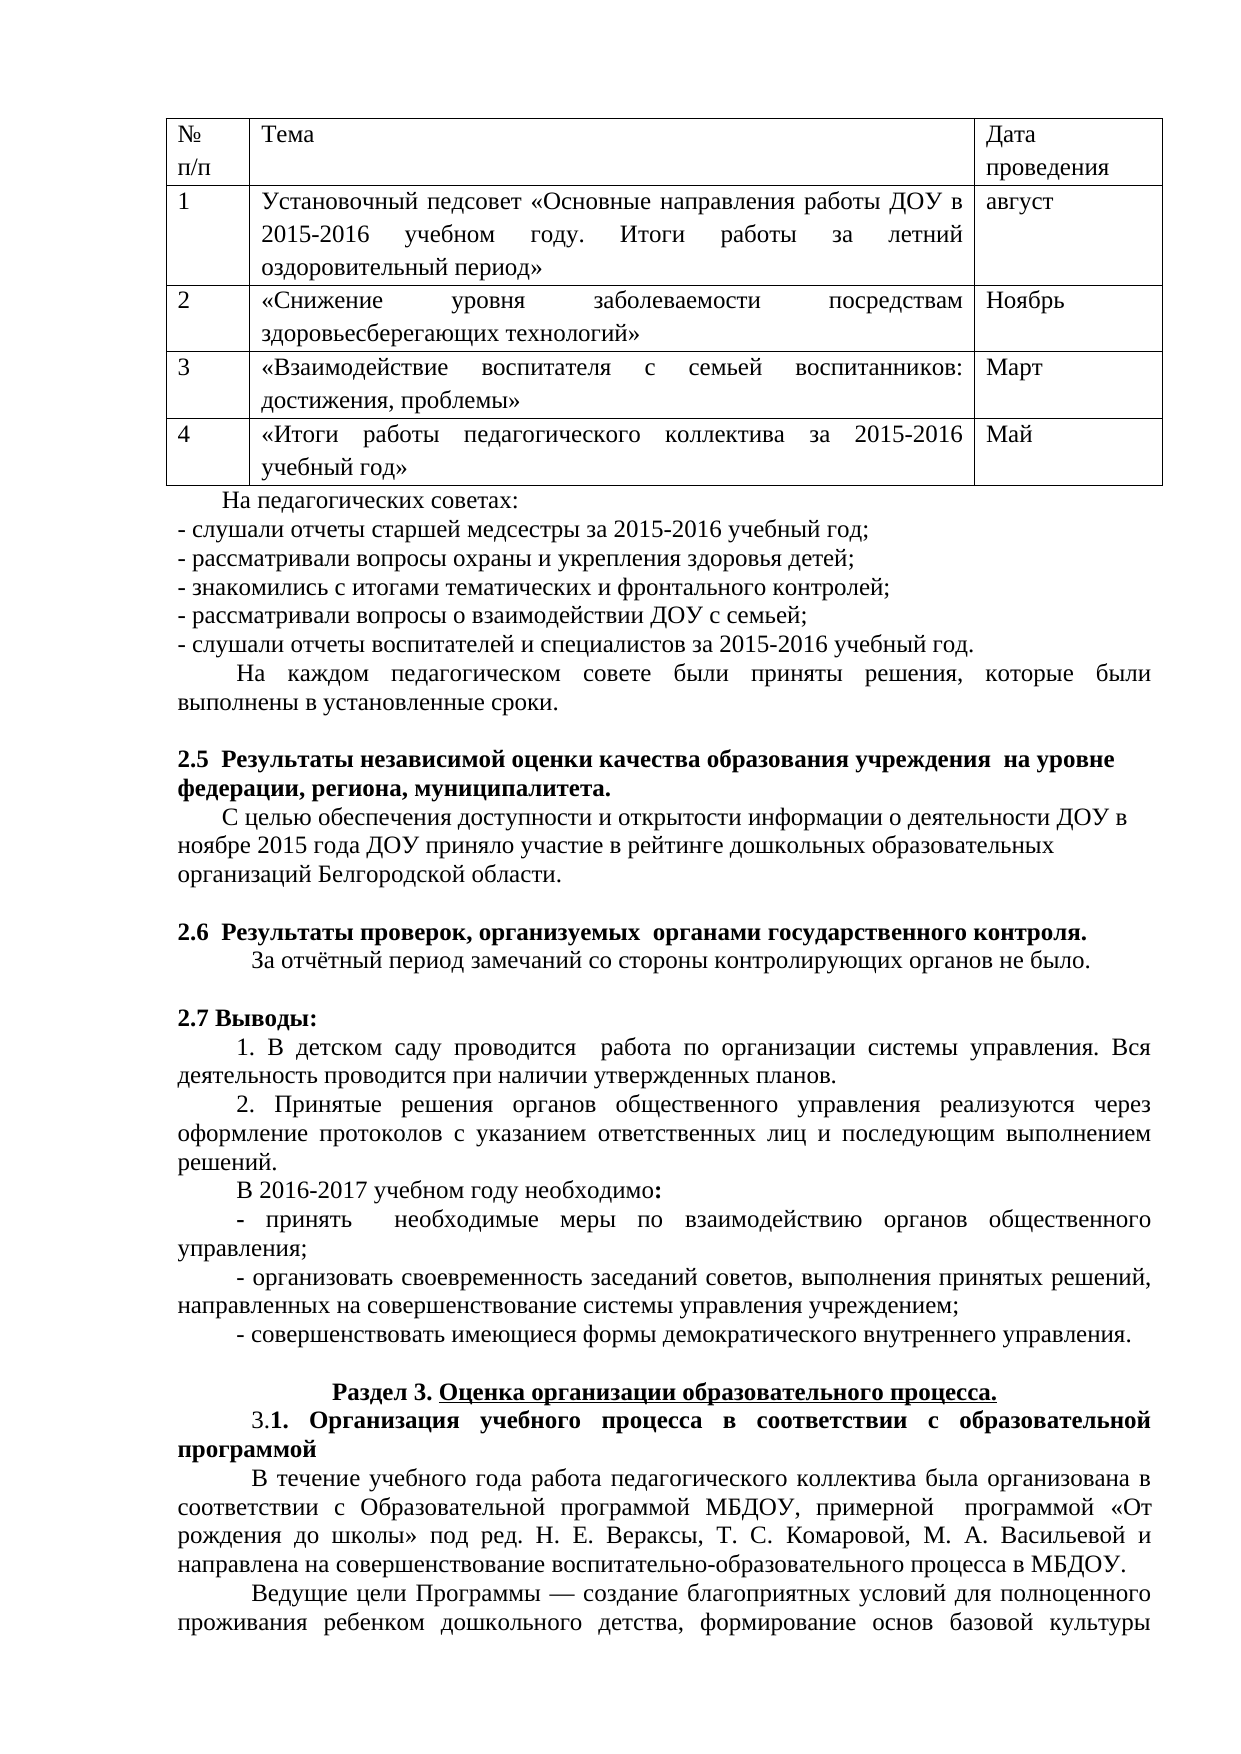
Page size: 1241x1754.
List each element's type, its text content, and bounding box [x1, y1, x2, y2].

list - слушали отчеты старшей медсестры за 2015-2016 учебный год; [177, 514, 1152, 543]
list 2.6 Результаты проверок, организуемых органами государственного контроля. [177, 917, 1152, 946]
text В течение учебного года работа педагогического коллектива была организована в соответствии с Образовательной программой МБДОУ, примерной программой «От рождения до школы» под ред. Н. Е. Вераксы, Т. С. Комаровой, М. А. Васильевой и направлена на совершенствование воспитательно-образовательного процесса в МБДОУ. [177, 1463, 1152, 1578]
table_cell «Снижение уровня заболеваемости посредствам здоровьесберегающих технологий» [250, 286, 974, 351]
table_header № п/п [167, 119, 249, 185]
text 2.7 Выводы: [177, 1003, 1152, 1032]
table_cell «Взаимодействие воспитателя с семьей воспитанников: достижения, проблемы» [250, 352, 974, 418]
table_cell Ноябрь [975, 286, 1162, 351]
text На каждом педагогическом совете были приняты решения, которые были выполнены в установленные сроки. [177, 658, 1152, 716]
text - организовать своевременность заседаний советов, выполнения принятых решений, направленных на совершенствование системы управления учреждением; [177, 1262, 1152, 1319]
table_cell Март [975, 352, 1162, 418]
text 1. В детском саду проводится работа по организации системы управления. Вся деятельность проводится при наличии утвержденных планов. [177, 1032, 1152, 1089]
text С целью обеспечения доступности и открытости информации о деятельности ДОУ в ноябре 2015 года ДОУ приняло участие в рейтинге дошкольных образовательных организаций Белгородской области. [177, 802, 1152, 888]
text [177, 1578, 1152, 1636]
list - рассматривали вопросы о взаимодействии ДОУ с семьей; [177, 601, 1152, 629]
text В 2016-2017 учебном году необходимо: [177, 1176, 1152, 1204]
text - совершенствовать имеющиеся формы демократического внутреннего управления. [177, 1319, 1152, 1348]
table_cell 1 [167, 186, 249, 284]
text На педагогических советах: [177, 486, 1152, 514]
table_cell Установочный педсовет «Основные направления работы ДОУ в 2015-2016 учебном году. Итоги работы за летний оздоровительный период» [250, 186, 974, 284]
table_header Дата проведения [975, 119, 1162, 185]
table_cell август [975, 186, 1162, 284]
table_cell «Итоги работы педагогического коллектива за 2015-2016 учебный год» [250, 419, 974, 484]
list - знакомились с итогами тематических и фронтального контролей; [177, 572, 1152, 601]
text 3.1. Организация учебного процесса в соответствии с образовательной программой [177, 1406, 1152, 1463]
table_header Тема [250, 119, 974, 185]
table_cell 2 [167, 286, 249, 351]
list За отчётный период замечаний со стороны контролирующих органов не было. [177, 946, 1152, 974]
table_cell 4 [167, 419, 249, 484]
table_cell Май [975, 419, 1162, 484]
text - принять необходимые меры по взаимодействию органов общественного управления; [177, 1204, 1152, 1262]
list - рассматривали вопросы охраны и укрепления здоровья детей; [177, 543, 1152, 572]
list - слушали отчеты воспитателей и специалистов за 2015-2016 учебный год. [177, 629, 1152, 658]
table_cell 3 [167, 352, 249, 418]
text 2. Принятые решения органов общественного управления реализуются через оформление протоколов с указанием ответственных лиц и последующим выполнением решений. [177, 1089, 1152, 1176]
list 2.5 Результаты независимой оценки качества образования учреждения на уровне федерации, региона, муниципалитета. [177, 744, 1152, 802]
text Раздел 3. Оценка организации образовательного процесса. [177, 1377, 1152, 1406]
